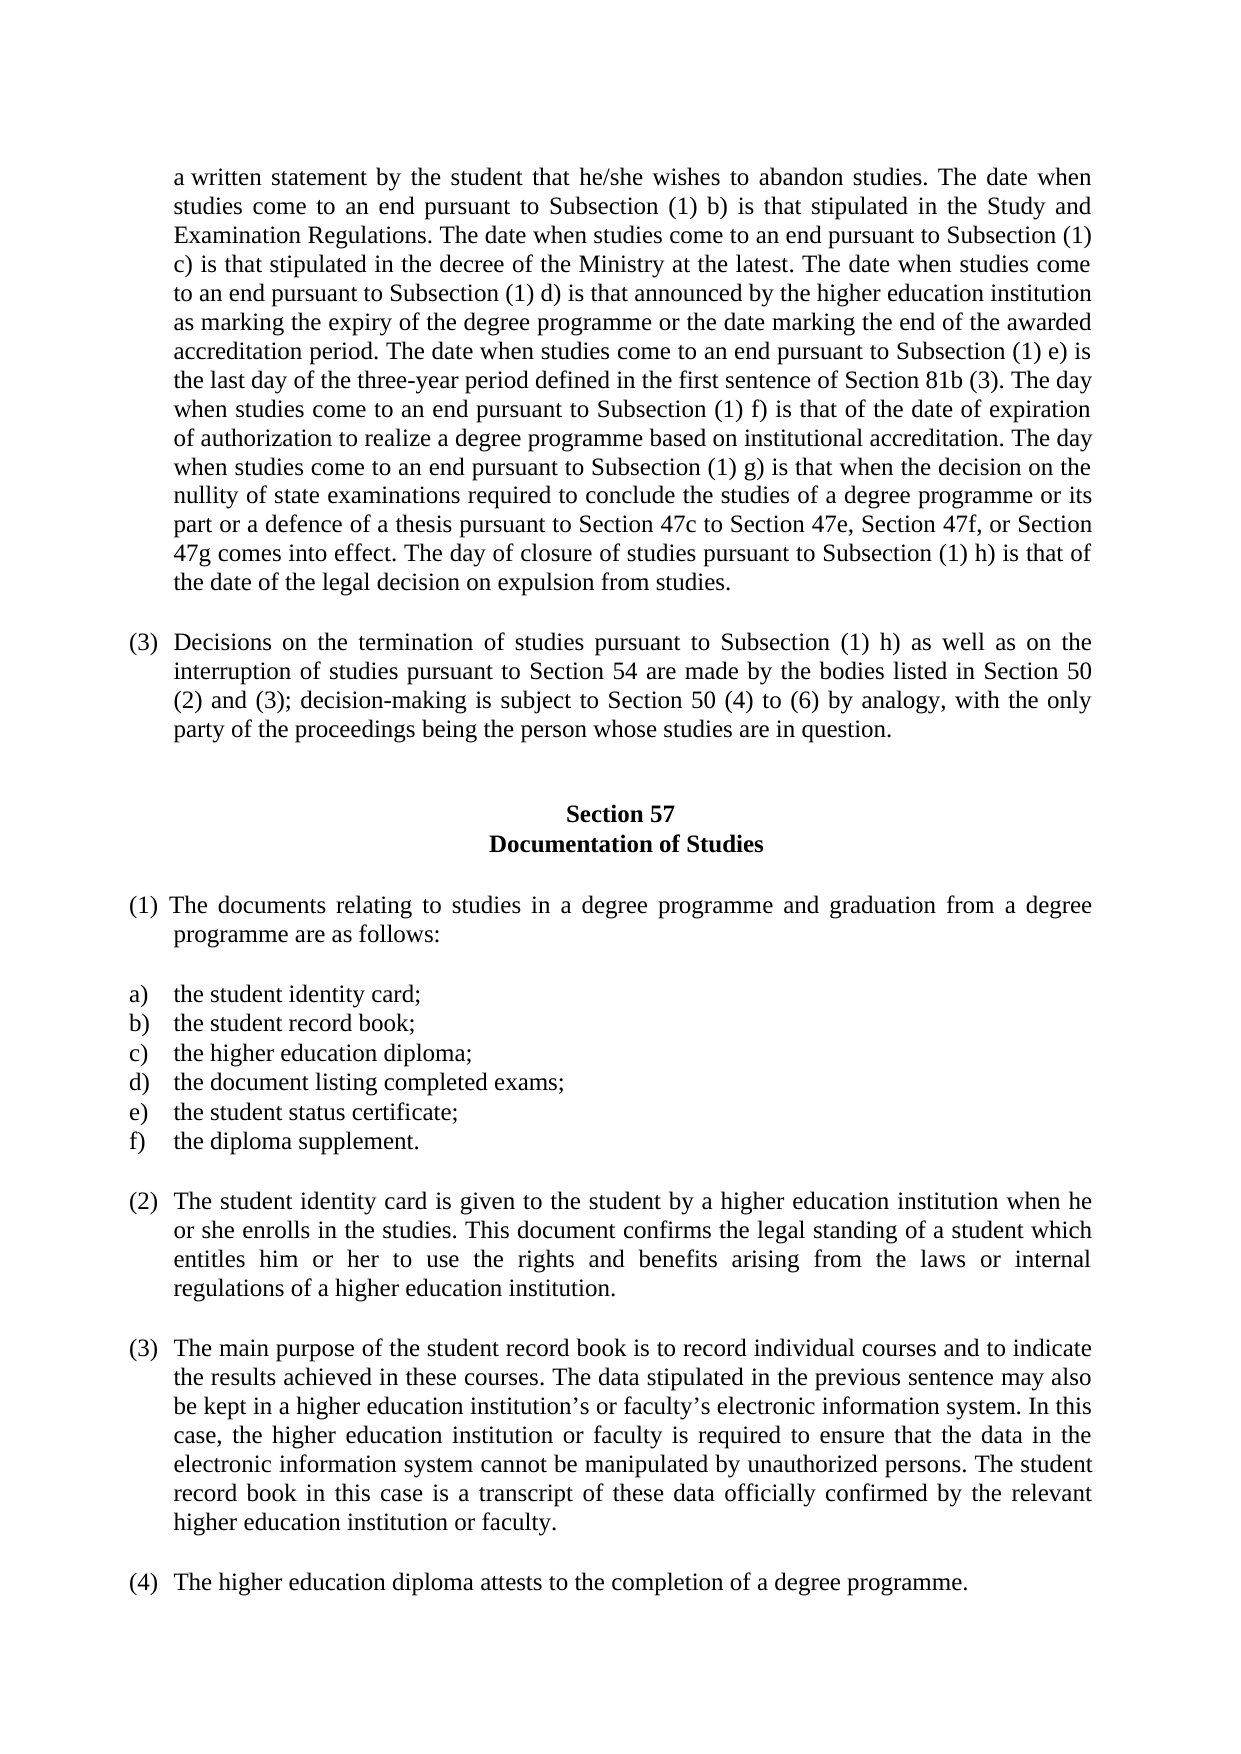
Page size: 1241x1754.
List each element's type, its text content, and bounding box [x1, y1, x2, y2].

list The main purpose of the student record book is to record individual courses and to indicate the results achieved in these courses. The data stipulated in the previous sentence may also be kept in a higher education institution’s or faculty’s electronic information system. In this case, the higher education institution or faculty is required to ensure that the data in the electronic information system cannot be manipulated by unauthorized persons. The student record book in this case is a transcript of these data officially confirmed by the relevant higher education institution or faculty. [129, 1333, 1093, 1536]
list The student identity card is given to the student by a higher education institution when he or she enrolls in the studies. This document confirms the legal standing of a student which entitles him or her to use the rights and benefits arising from the laws or internal regulations of a higher education institution. [129, 1186, 1093, 1302]
list the document listing completed exams; [129, 1067, 1093, 1096]
list the higher education diploma; [129, 1038, 1093, 1067]
text Section 57 [184, 799, 1056, 828]
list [129, 162, 1093, 596]
text Documentation of Studies [153, 829, 1093, 858]
list the student identity card; [129, 979, 1093, 1008]
list the diploma supplement. [129, 1126, 1093, 1155]
list the student record book; [129, 1008, 1093, 1037]
list Decisions on the termination of studies pursuant to Subsection (1) h) as well as on the interruption of studies pursuant to Section 54 are made by the bodies listed in Section 50 (2) and (3); decision-making is subject to Section 50 (4) to (6) by analogy, with the only party of the proceedings being the person whose studies are in question. [129, 627, 1093, 743]
text (1) The documents relating to studies in a degree programme and graduation from a degree programme are as follows: [129, 890, 1093, 948]
list the student status certificate; [129, 1097, 1093, 1126]
list The higher education diploma attests to the completion of a degree programme. [129, 1567, 1093, 1596]
